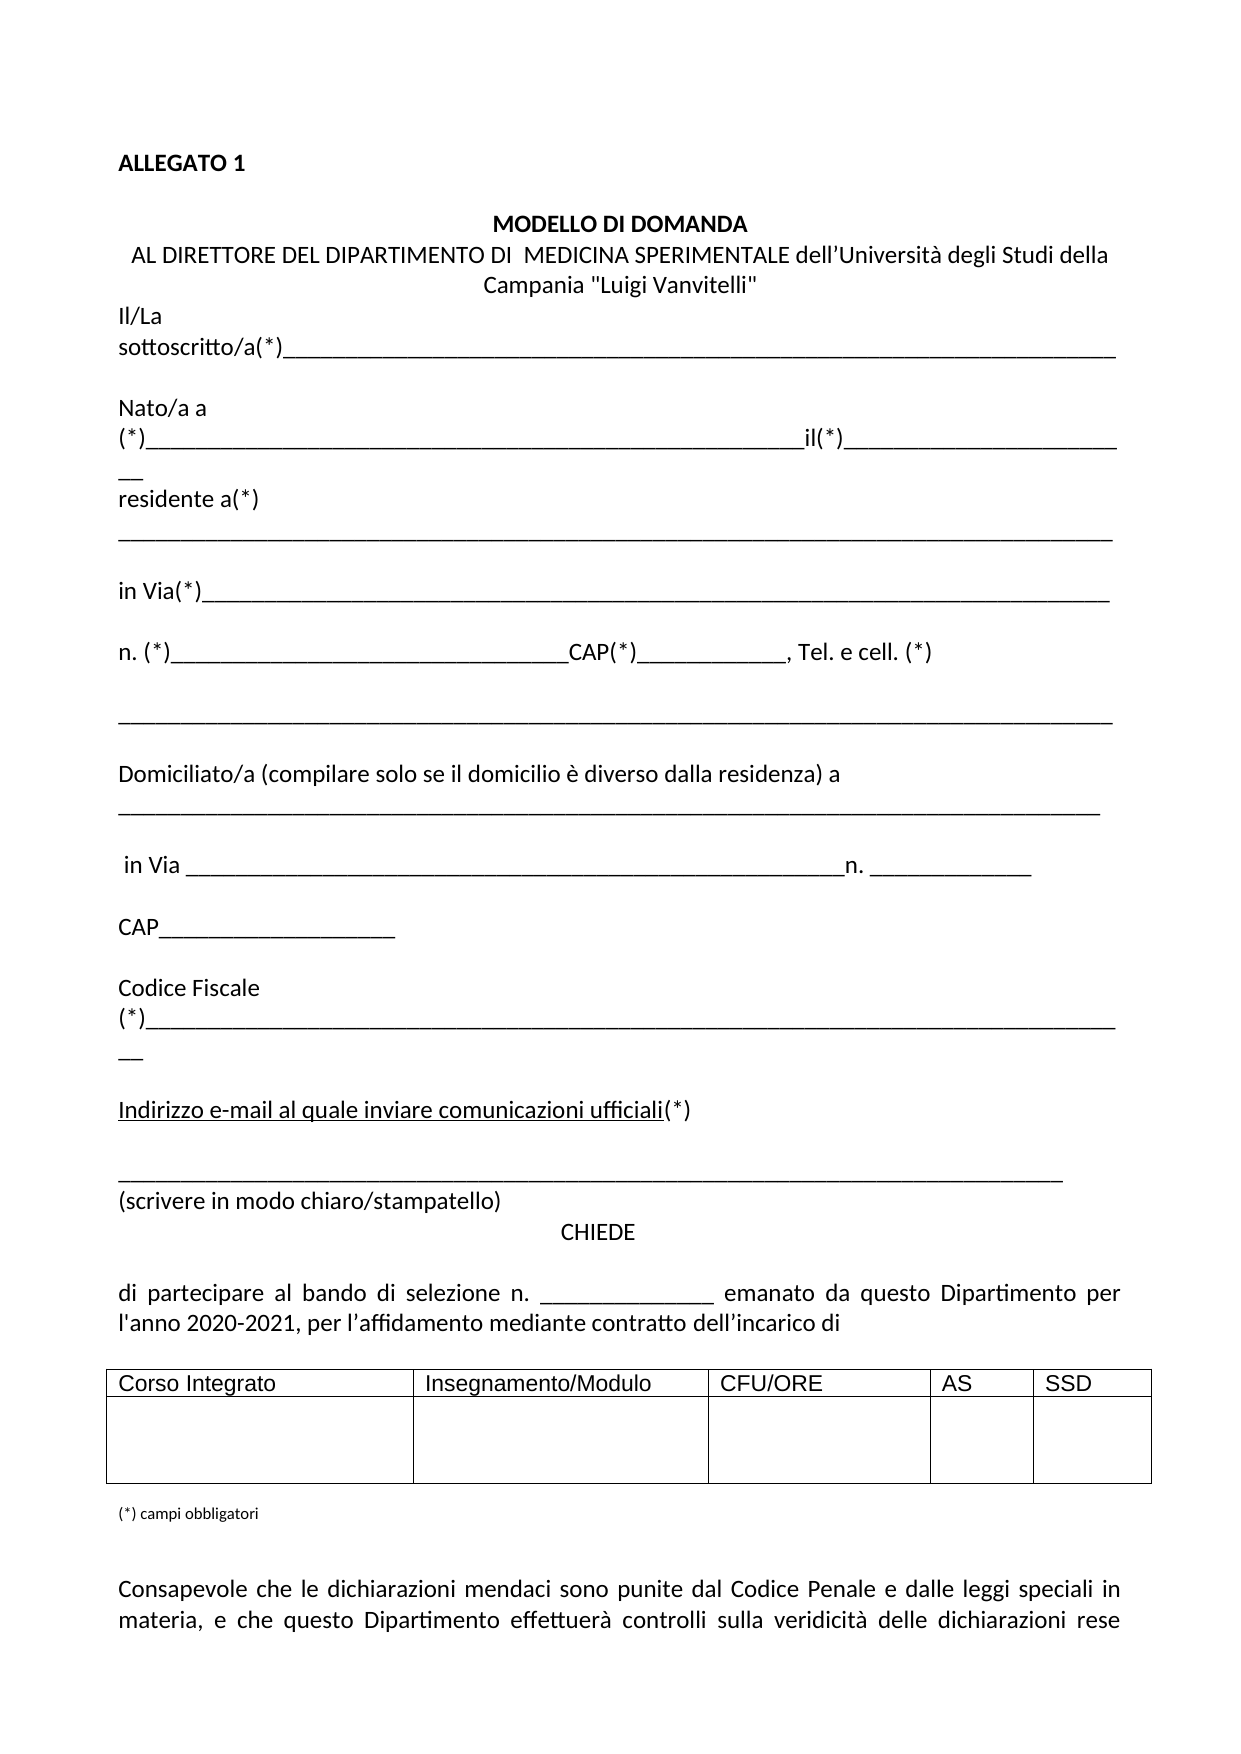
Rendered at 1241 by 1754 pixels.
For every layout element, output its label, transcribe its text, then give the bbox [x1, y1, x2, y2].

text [118, 1573, 1122, 1634]
table_header SSD [1034, 1370, 1151, 1396]
table_header AS [931, 1370, 1033, 1396]
text CHIEDE [118, 1216, 1122, 1246]
text Nato/a a (*)_____________________________________________________il(*)________________________ [118, 392, 1122, 483]
table_cell [414, 1397, 708, 1483]
text (scrivere in modo chiaro/stampatello) [118, 1185, 1122, 1216]
text residente a(*) ________________________________________________________________________________ [118, 483, 1122, 544]
table_cell [107, 1397, 413, 1483]
text MODELLO DI DOMANDA [118, 209, 1122, 239]
text Indirizzo e-mail al quale inviare comunicazioni ufficiali(*) [118, 1094, 1122, 1124]
text (*) campi obbligatori [118, 1503, 1122, 1524]
table_header Corso Integrato [107, 1370, 413, 1396]
text ALLEGATO 1 [118, 148, 1122, 178]
table_cell [1034, 1397, 1151, 1483]
table_header Insegnamento/Modulo [414, 1370, 708, 1396]
text in Via(*)_________________________________________________________________________ [118, 575, 1122, 605]
text Codice Fiscale (*)________________________________________________________________________________ [118, 972, 1122, 1063]
text n. (*)________________________________CAP(*)____________, Tel. e cell. (*) [118, 636, 1122, 666]
text Domiciliato/a (compilare solo se il domicilio è diverso dalla residenza) a _______________________________________________________________________________ [118, 758, 1122, 819]
text CAP___________________ [118, 911, 1122, 941]
text in Via _____________________________________________________n. _____________ [118, 849, 1122, 880]
table_cell [931, 1397, 1033, 1483]
text ____________________________________________________________________________ [118, 1155, 1122, 1185]
text di partecipare al bando di selezione n. ______________ emanato da questo Dipartimento per l'anno 2020-2021, per l’affidamento mediante contratto dell’incarico di [118, 1277, 1122, 1338]
table_cell [709, 1397, 930, 1483]
text Il/La sottoscritto/a(*)___________________________________________________________________ [118, 300, 1122, 361]
text AL DIRETTORE DEL DIPARTIMENTO DI MEDICINA SPERIMENTALE dell’Università degli Studi della Campania "Luigi Vanvitelli" [118, 239, 1122, 300]
table_header CFU/ORE [709, 1370, 930, 1396]
text ________________________________________________________________________________ [118, 697, 1122, 727]
